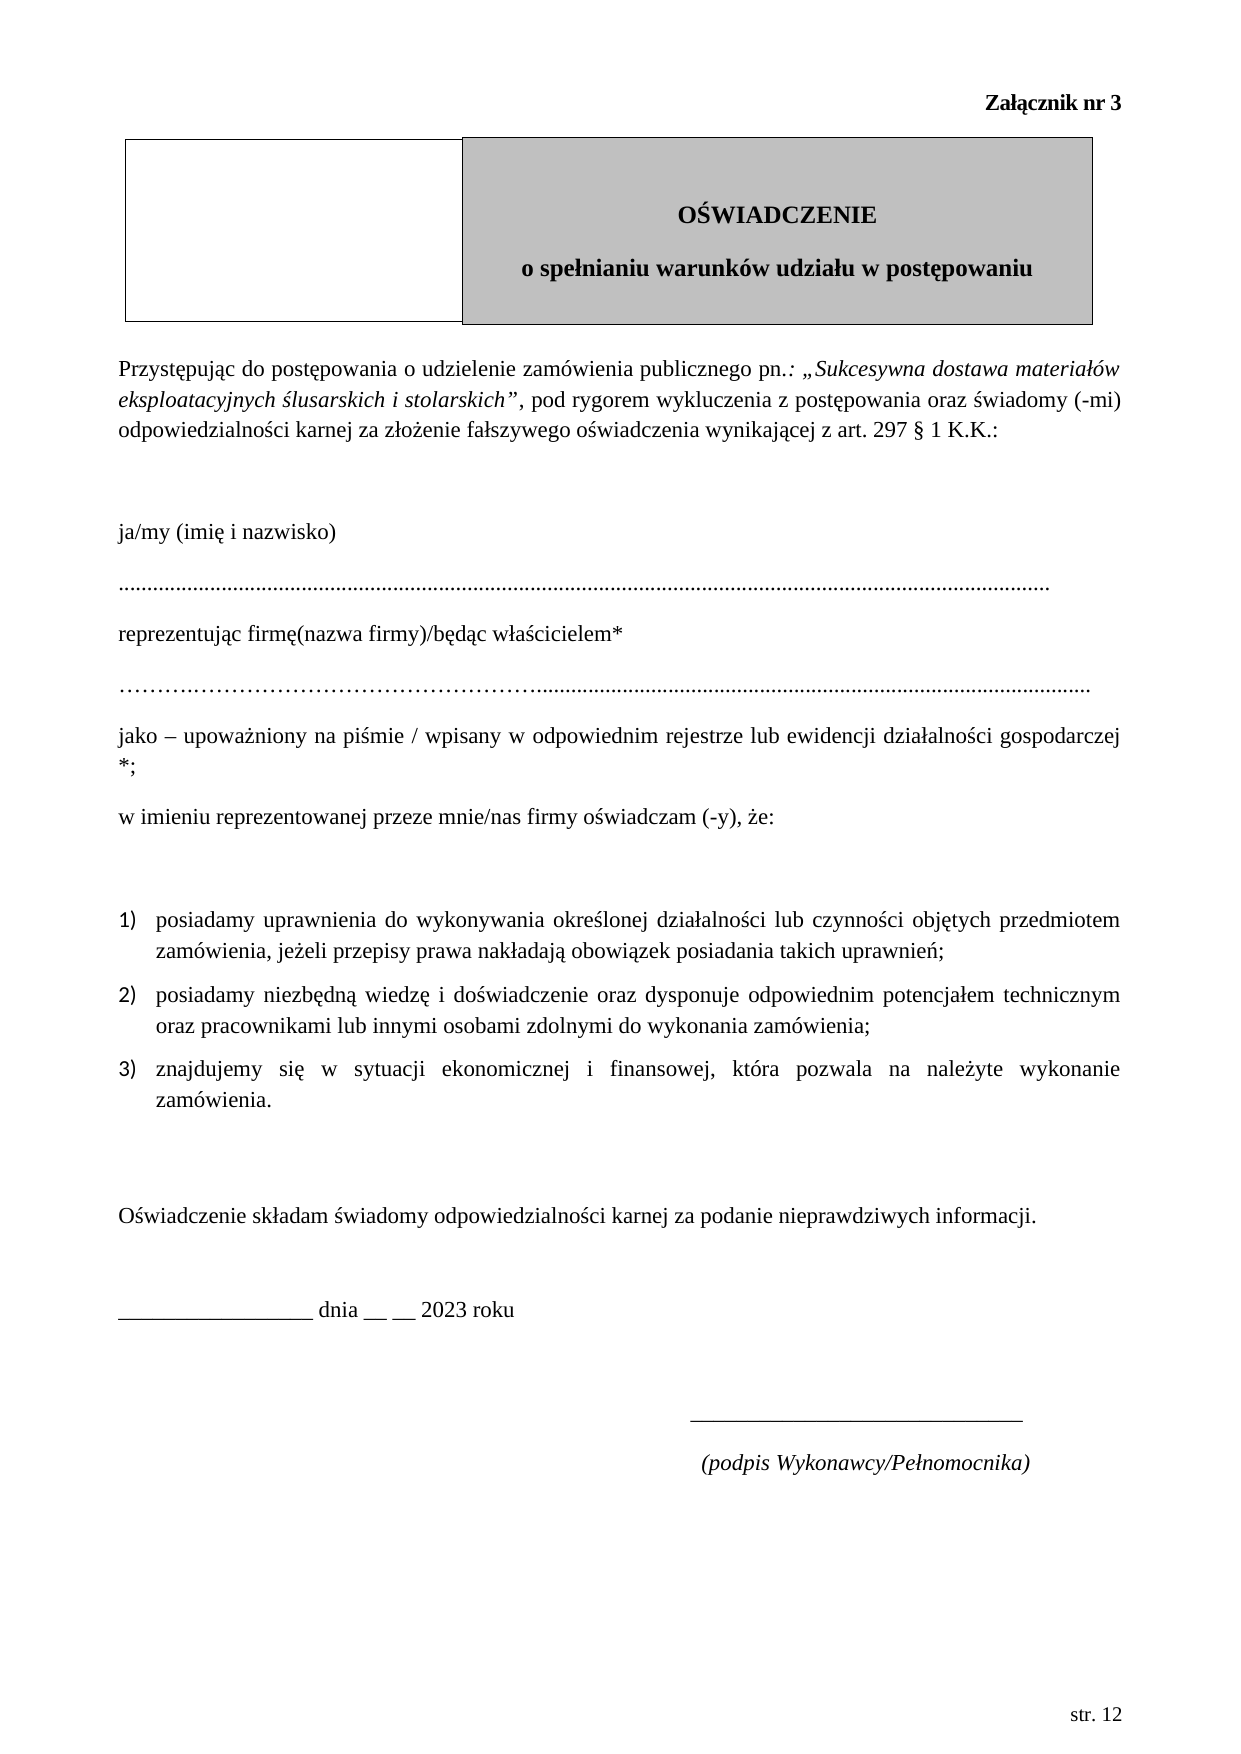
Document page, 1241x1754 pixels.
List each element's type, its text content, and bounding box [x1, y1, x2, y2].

text w imieniu reprezentowanej przeze mnie/nas firmy oświadczam (-y), że: [118, 803, 1122, 830]
text Załącznik nr 3 [118, 89, 1122, 115]
text Oświadczenie składam świadomy odpowiedzialności karnej za podanie nieprawdziwych informacji. [118, 1202, 1122, 1228]
text ……….………………………………………................................................................................................. [118, 671, 1122, 697]
text Przystępując do postępowania o udzielenie zamówienia publicznego pn.: „Sukcesywna dostawa materiałów eksploatacyjnych ślusarskich i stolarskich”, pod rygorem wykluczenia z postępowania oraz świadomy (-mi) odpowiedzialności karnej za złożenie fałszywego oświadczenia wynikającej z art. 297 § 1 K.K.: [118, 191, 1122, 442]
list posiadamy uprawnienia do wykonywania określonej działalności lub czynności objętych przedmiotem zamówienia, jeżeli przepisy prawa nakładają obowiązek posiadania takich uprawnień; [118, 905, 1122, 964]
text ................................................................................................................................................................... [118, 569, 1122, 595]
text _____________________________ [118, 1398, 1122, 1424]
text reprezentując firmę(nazwa firmy)/będąc właścicielem* [118, 620, 1122, 646]
list znajdujemy się w sytuacji ekonomicznej i finansowej, która pozwala na należyte wykonanie zamówienia. [118, 1054, 1122, 1113]
text ja/my (imię i nazwisko) [118, 518, 1122, 544]
text jako – upoważniony na piśmie / wpisany w odpowiednim rejestrze lub ewidencji działalności gospodarczej *; [118, 722, 1122, 779]
text (podpis Wykonawcy/Pełnomocnika) [118, 1449, 1122, 1475]
list posiadamy niezbędną wiedzę i doświadczenie oraz dysponuje odpowiednim potencjałem technicznym oraz pracownikami lub innymi osobami zdolnymi do wykonania zamówienia; [118, 980, 1122, 1038]
text _________________ dnia __ __ 2023 roku [118, 1296, 1122, 1322]
